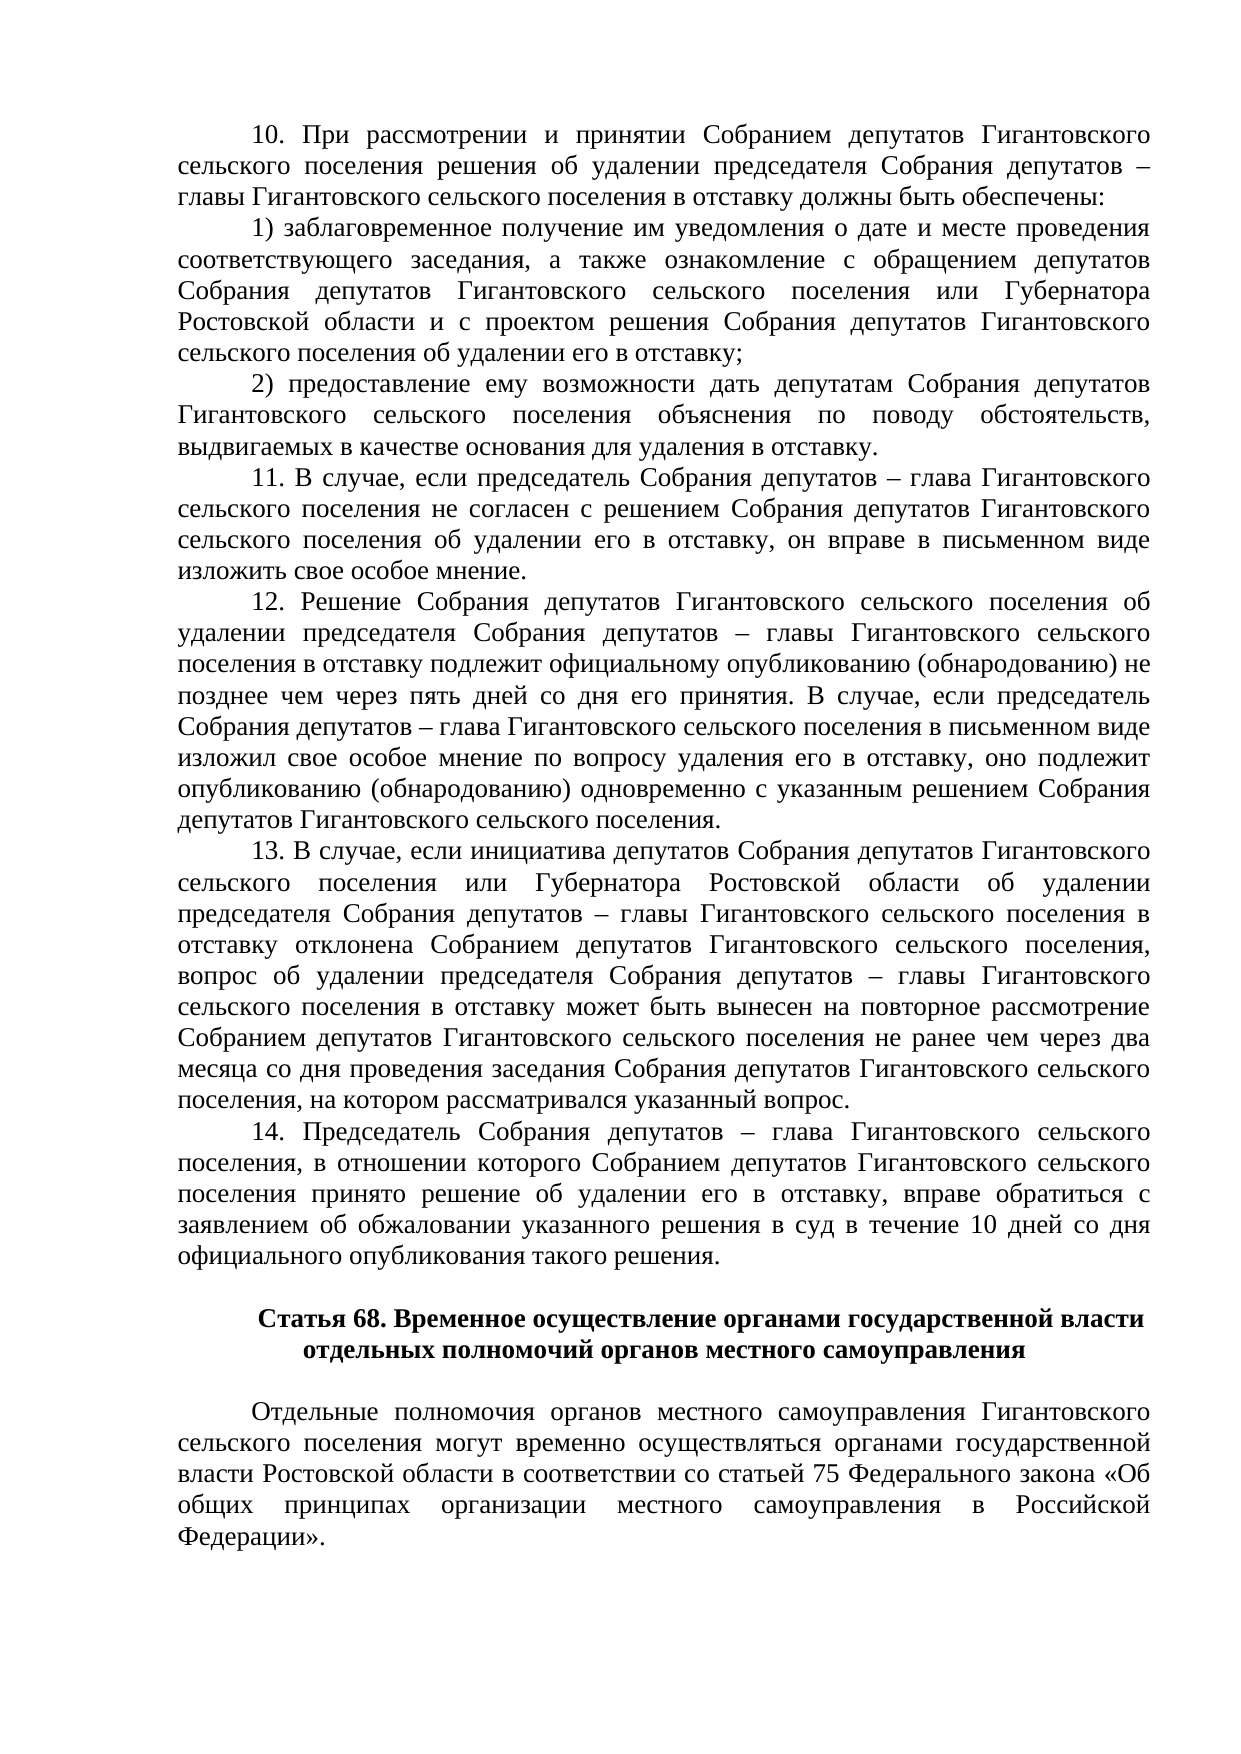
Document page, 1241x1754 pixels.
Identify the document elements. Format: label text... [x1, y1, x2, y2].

text 12. Решение Собрания депутатов Гигантовского сельского поселения об удалении председателя Собрания депутатов – главы Гигантовского сельского поселения в отставку подлежит официальному опубликованию (обнародованию) не позднее чем через пять дней со дня его принятия. В случае, если председатель Собрания депутатов – глава Гигантовского сельского поселения в письменном виде изложил свое особое мнение по вопросу удаления его в отставку, оно подлежит опубликованию (обнародованию) одновременно с указанным решением Собрания депутатов Гигантовского сельского поселения. [177, 585, 1152, 834]
text 14. Председатель Собрания депутатов – глава Гигантовского сельского поселения, в отношении которого Собранием депутатов Гигантовского сельского поселения принято решение об удалении его в отставку, вправе обратиться с заявлением об обжаловании указанного решения в суд в течение 10 дней со дня официального опубликования такого решения. [177, 1115, 1152, 1271]
text 2) предоставление ему возможности дать депутатам Собрания депутатов Гигантовского сельского поселения объяснения по поводу обстоятельств, выдвигаемых в качестве основания для удаления в отставку. [177, 367, 1152, 461]
text Статья 68. Временное осуществление органами государственной власти отдельных полномочий органов местного самоуправления [177, 1302, 1152, 1364]
text 1) заблаговременное получение им уведомления о дате и месте проведения соответствующего заседания, а также ознакомление с обращением депутатов Собрания депутатов Гигантовского сельского поселения или Губернатора Ростовской области и с проектом решения Собрания депутатов Гигантовского сельского поселения об удалении его в отставку; [177, 212, 1152, 367]
text Отдельные полномочия органов местного самоуправления Гигантовского сельского поселения могут временно осуществляться органами государственной власти Ростовской области в соответствии со статьей 75 Федерального закона «Об общих принципах организации местного самоуправления в Российской Федерации». [177, 1395, 1152, 1551]
text 13. В случае, если инициатива депутатов Собрания депутатов Гигантовского сельского поселения или Губернатора Ростовской области об удалении председателя Собрания депутатов – главы Гигантовского сельского поселения в отставку отклонена Собранием депутатов Гигантовского сельского поселения, вопрос об удалении председателя Собрания депутатов – главы Гигантовского сельского поселения в отставку может быть вынесен на повторное рассмотрение Собранием депутатов Гигантовского сельского поселения не ранее чем через два месяца со дня проведения заседания Собрания депутатов Гигантовского сельского поселения, на котором рассматривался указанный вопрос. [177, 834, 1152, 1115]
text 10. При рассмотрении и принятии Собранием депутатов Гигантовского сельского поселения решения об удалении председателя Собрания депутатов – главы Гигантовского сельского поселения в отставку должны быть обеспечены: [177, 118, 1152, 212]
text 11. В случае, если председатель Собрания депутатов – глава Гигантовского сельского поселения не согласен с решением Собрания депутатов Гигантовского сельского поселения об удалении его в отставку, он вправе в письменном виде изложить свое особое мнение. [177, 461, 1152, 585]
